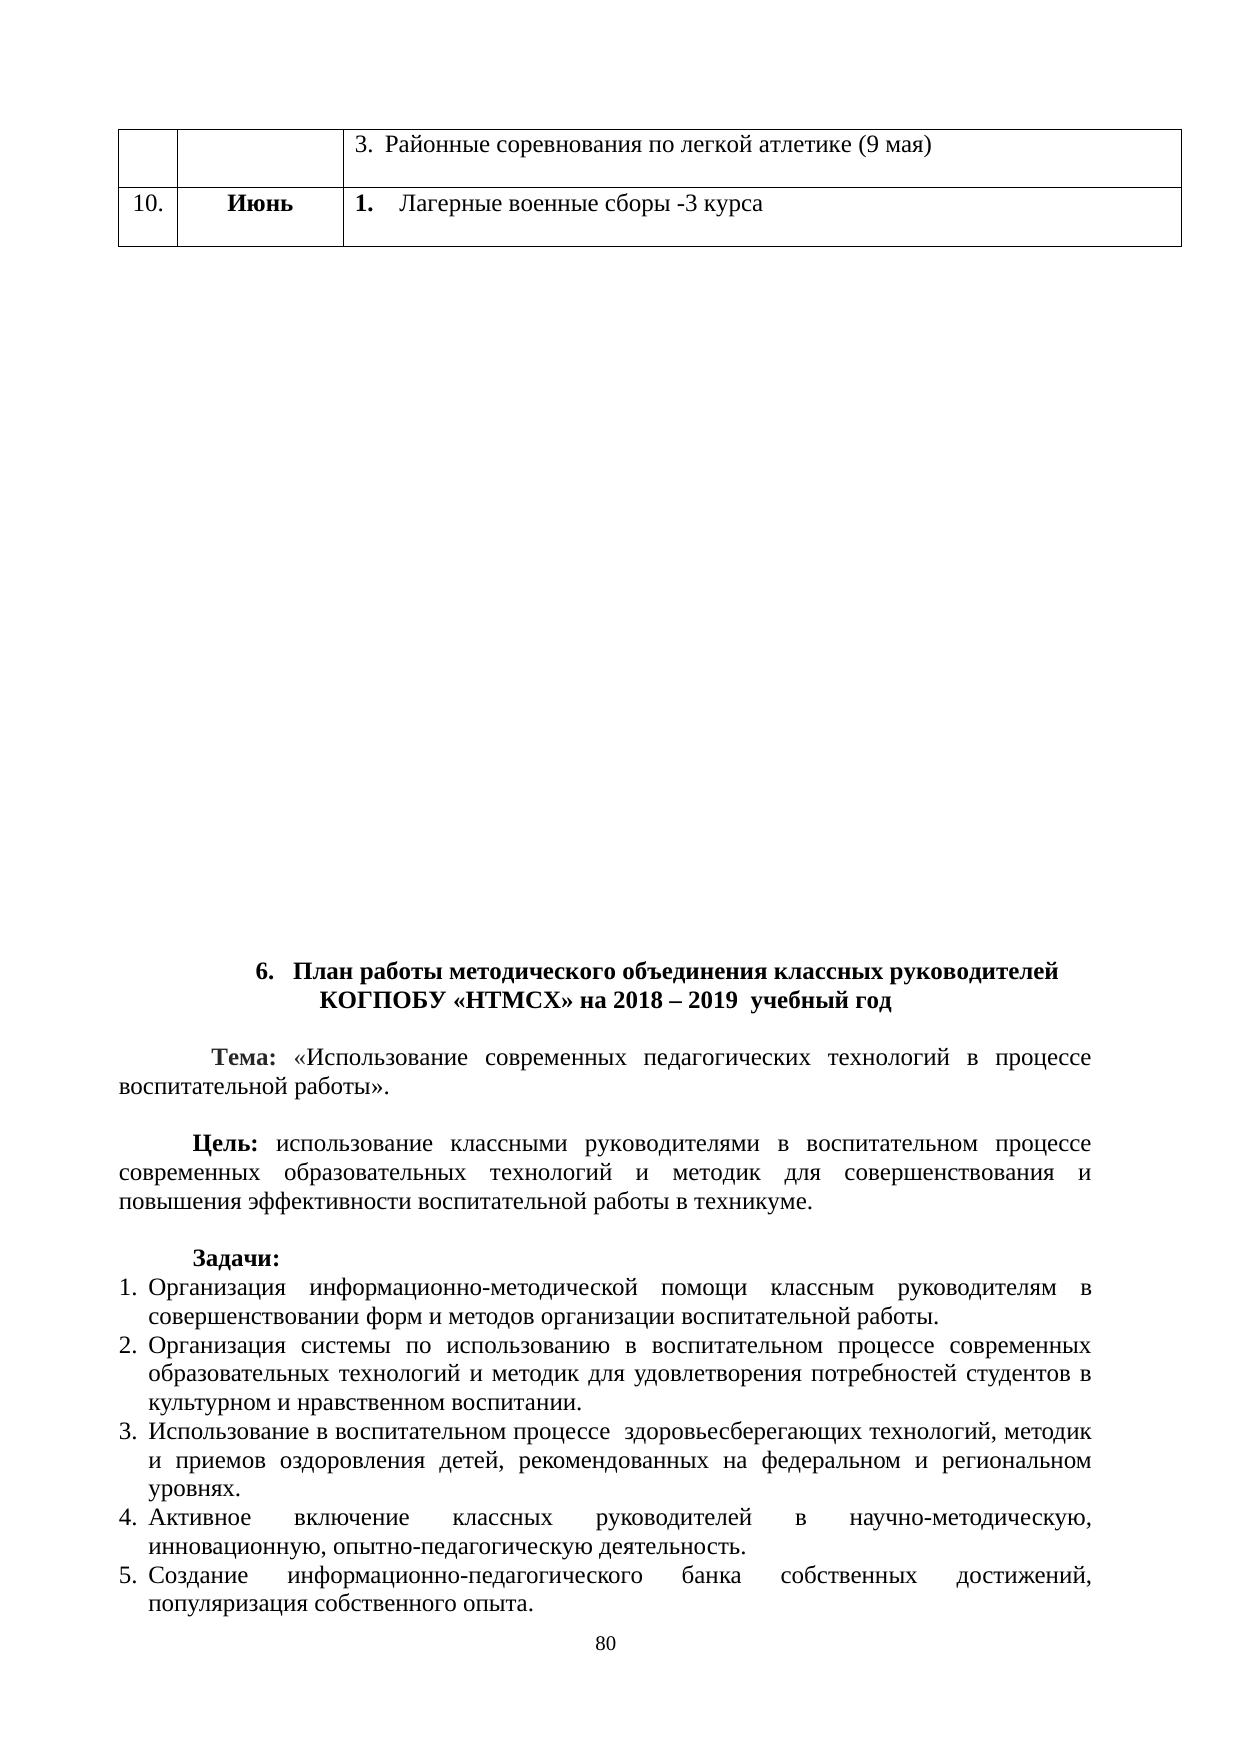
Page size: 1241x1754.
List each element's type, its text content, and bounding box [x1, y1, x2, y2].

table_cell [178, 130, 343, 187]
list Организация информационно-методической помощи классным руководителям в совершенствовании форм и методов организации воспитательной работы. [118, 1272, 1092, 1330]
list Создание информационно-педагогического банка собственных достижений, популяризация собственного опыта. [118, 1560, 1092, 1617]
text Тема: «Использование современных педагогических технологий в процессе воспитательной работы». [118, 1042, 1092, 1100]
list План работы методического объединения классных руководителей [222, 956, 1092, 985]
text КОГПОБУ «НТМСХ» на 2018 – 2019 учебный год [118, 985, 1092, 1013]
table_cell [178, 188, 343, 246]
text Задачи: [118, 1243, 1092, 1272]
list Активное включение классных руководителей в научно-методическую, инновационную, опытно-педагогическую деятельность. [118, 1502, 1092, 1560]
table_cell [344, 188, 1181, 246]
list Организация системы по использованию в воспитательном процессе современных образовательных технологий и методик для удовлетворения потребностей студентов в культурном и нравственном воспитании. [118, 1330, 1092, 1416]
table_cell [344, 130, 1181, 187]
text Цель: использование классными руководителями в воспитательном процессе современных образовательных технологий и методик для совершенствования и повышения эффективности воспитательной работы в техникуме. [118, 1128, 1092, 1215]
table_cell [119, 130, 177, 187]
list Использование в воспитательном процессе здоровьесберегающих технологий, методик и приемов оздоровления детей, рекомендованных на федеральном и региональном уровнях. [118, 1416, 1092, 1502]
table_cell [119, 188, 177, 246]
